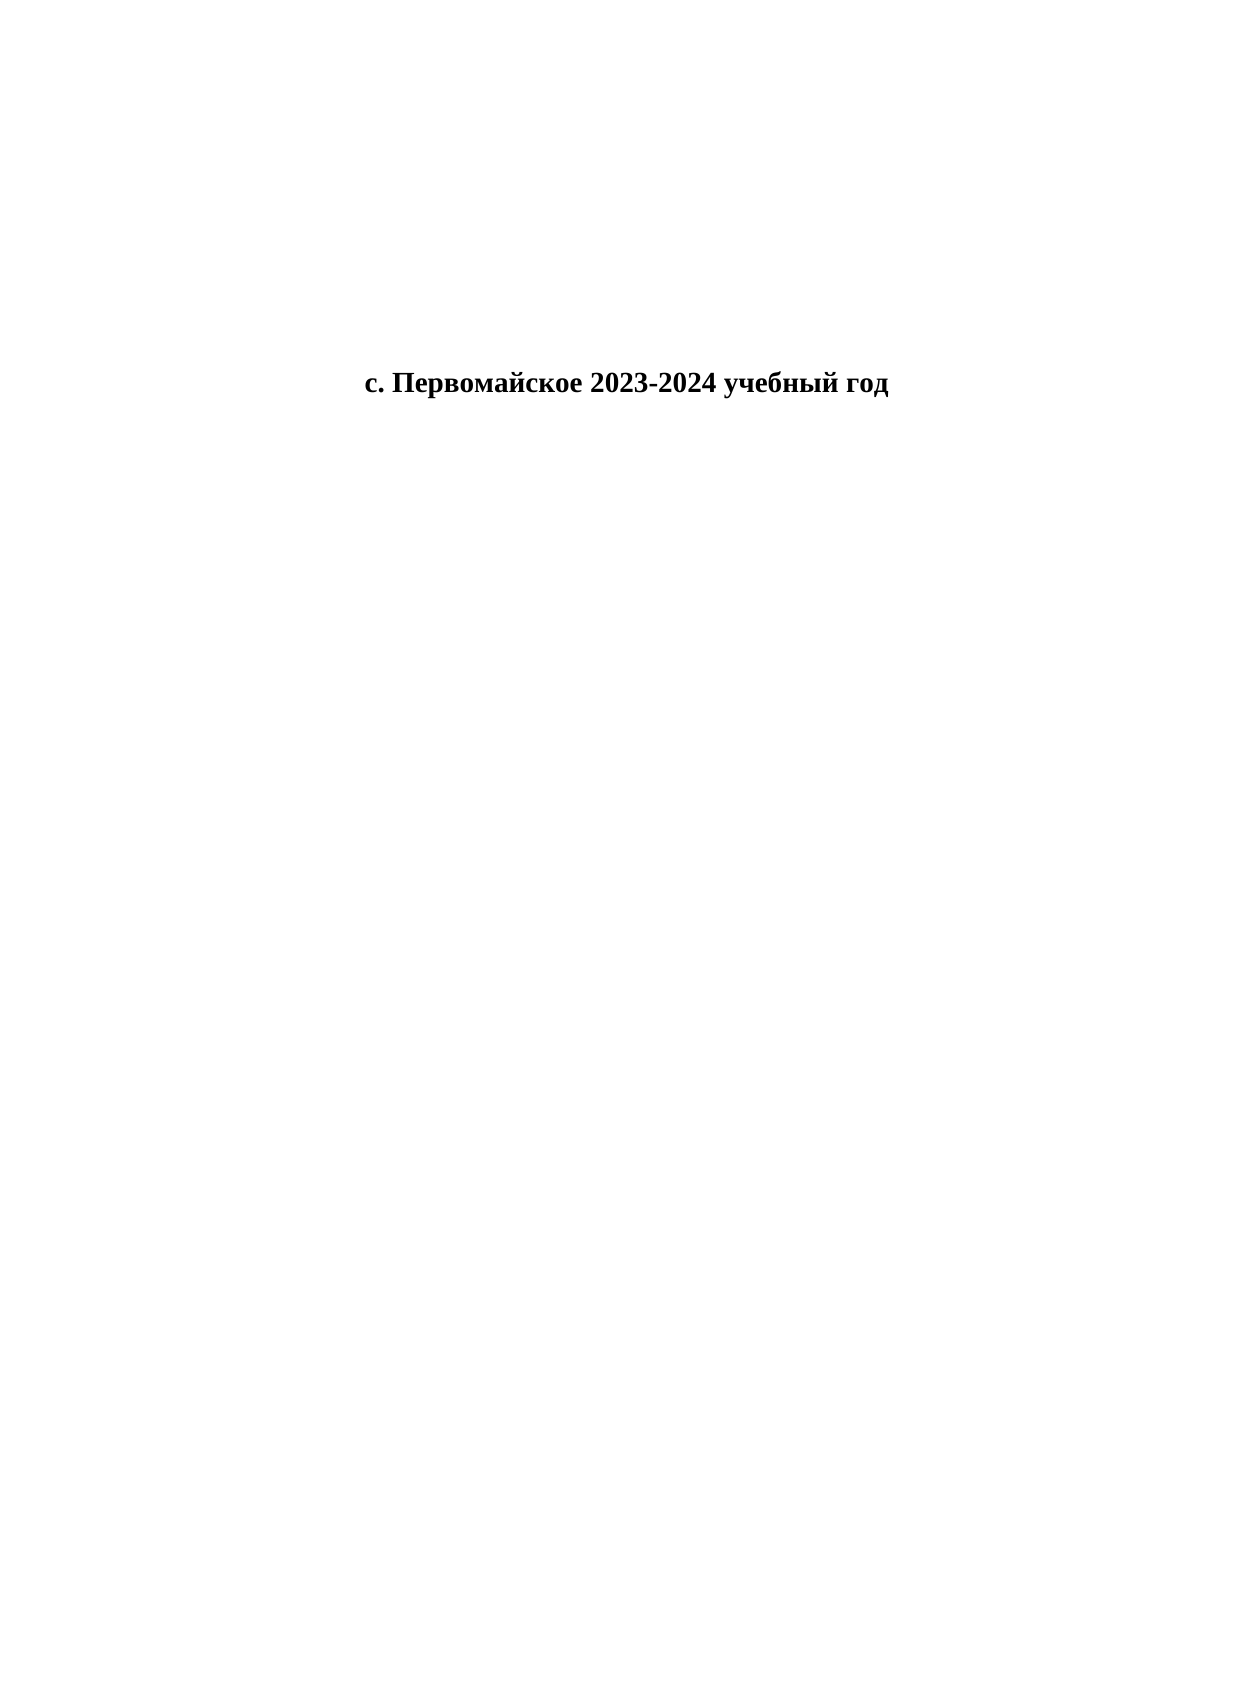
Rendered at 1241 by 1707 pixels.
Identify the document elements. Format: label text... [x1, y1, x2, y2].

text ​с. Первомайское‌ 2023-2024 учебный год‌​ [162, 366, 1090, 399]
